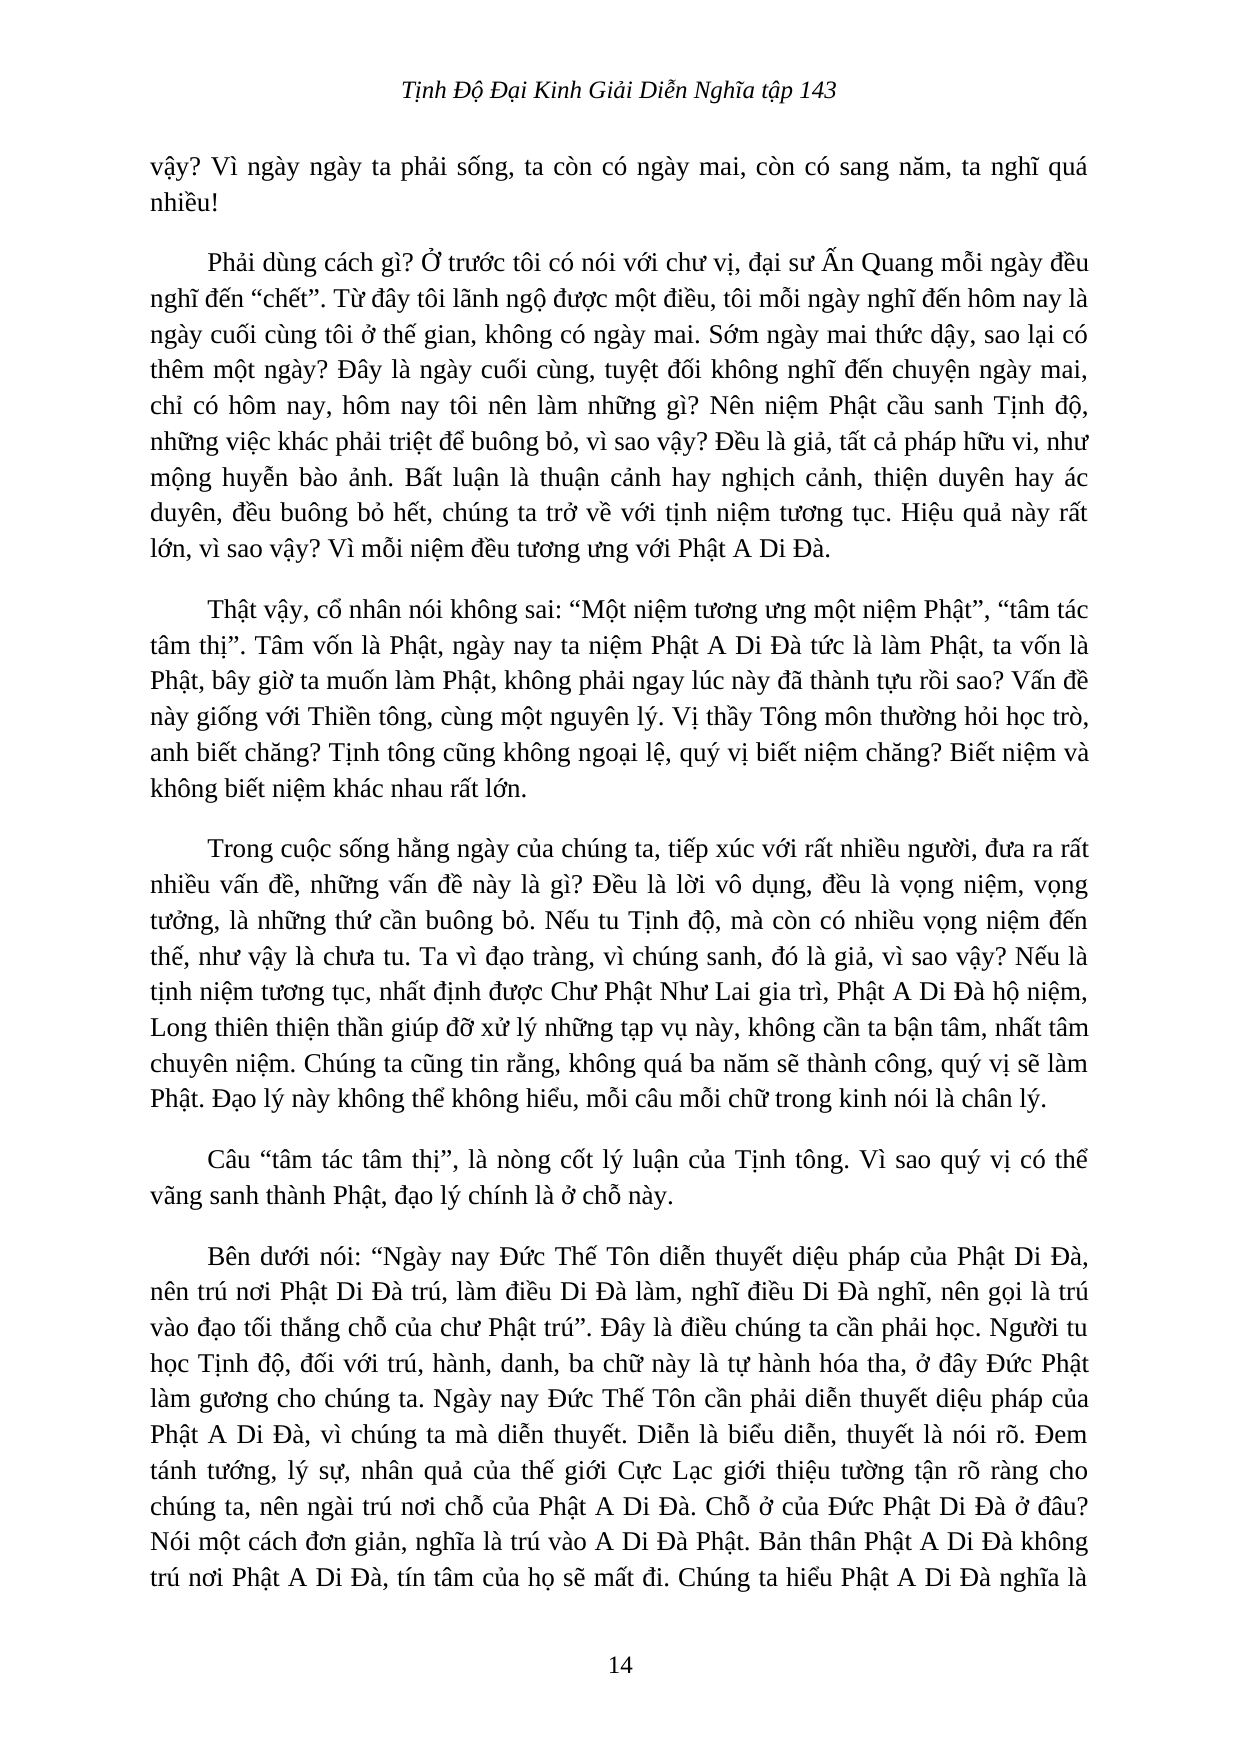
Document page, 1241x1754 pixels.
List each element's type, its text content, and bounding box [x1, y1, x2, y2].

text Phải dùng cách gì? Ở trước tôi có nói với chư vị, đại sư Ấn Quang mỗi ngày đều nghĩ đến “chết”. Từ đây tôi lãnh ngộ được một điều, tôi mỗi ngày nghĩ đến hôm nay là ngày cuối cùng tôi ở thế gian, không có ngày mai. Sớm ngày mai thức dậy, sao lại có thêm một ngày? Đây là ngày cuối cùng, tuyệt đối không nghĩ đến chuyện ngày mai, chỉ có hôm nay, hôm nay tôi nên làm những gì? Nên niệm Phật cầu sanh Tịnh độ, những việc khác phải triệt để buông bỏ, vì sao vậy? Đều là giả, tất cả pháp hữu vi, như mộng huyễn bào ảnh. Bất luận là thuận cảnh hay nghịch cảnh, thiện duyên hay ác duyên, đều buông bỏ hết, chúng ta trở về với tịnh niệm tương tục. Hiệu quả này rất lớn, vì sao vậy? Vì mỗi niệm đều tương ưng với Phật A Di Đà. [150, 246, 1090, 563]
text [150, 1240, 1090, 1592]
text Thật vậy, cổ nhân nói không sai: “Một niệm tương ưng một niệm Phật”, “tâm tác tâm thị”. Tâm vốn là Phật, ngày nay ta niệm Phật A Di Đà tức là làm Phật, ta vốn là Phật, bây giờ ta muốn làm Phật, không phải ngay lúc này đã thành tựu rồi sao? Vấn đề này giống với Thiền tông, cùng một nguyên lý. Vị thầy Tông môn thường hỏi học trò, anh biết chăng? Tịnh tông cũng không ngoại lệ, quý vị biết niệm chăng? Biết niệm và không biết niệm khác nhau rất lớn. [150, 593, 1090, 803]
text Câu “tâm tác tâm thị”, là nòng cốt lý luận của Tịnh tông. Vì sao quý vị có thể vãng sanh thành Phật, đạo lý chính là ở chỗ này. [150, 1143, 1090, 1210]
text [150, 150, 1090, 217]
text Trong cuộc sống hằng ngày của chúng ta, tiếp xúc với rất nhiều người, đưa ra rất nhiều vấn đề, những vấn đề này là gì? Đều là lời vô dụng, đều là vọng niệm, vọng tưởng, là những thứ cần buông bỏ. Nếu tu Tịnh độ, mà còn có nhiều vọng niệm đến thế, như vậy là chưa tu. Ta vì đạo tràng, vì chúng sanh, đó là giả, vì sao vậy? Nếu là tịnh niệm tương tục, nhất định được Chư Phật Như Lai gia trì, Phật A Di Đà hộ niệm, Long thiên thiện thần giúp đỡ xử lý những tạp vụ này, không cần ta bận tâm, nhất tâm chuyên niệm. Chúng ta cũng tin rằng, không quá ba năm sẽ thành công, quý vị sẽ làm Phật. Đạo lý này không thể không hiểu, mỗi câu mỗi chữ trong kinh nói là chân lý. [150, 832, 1090, 1114]
